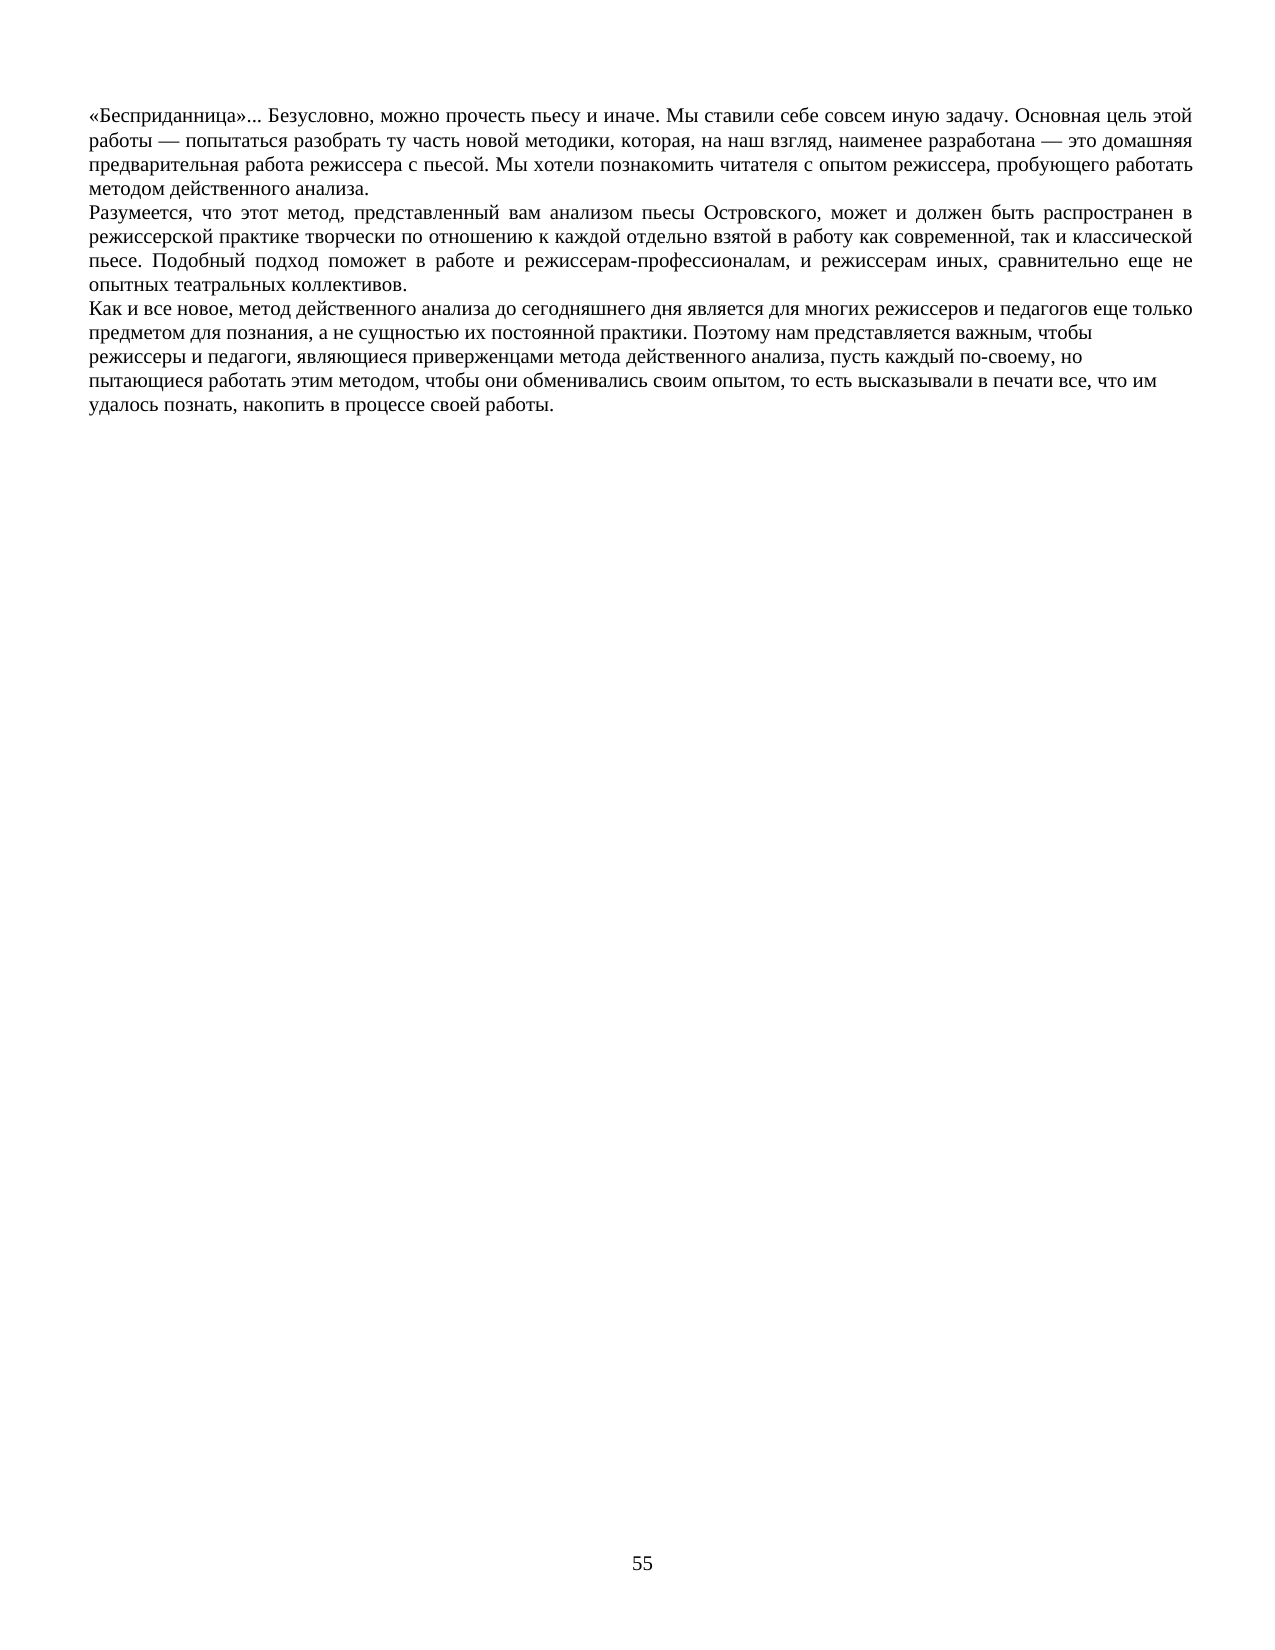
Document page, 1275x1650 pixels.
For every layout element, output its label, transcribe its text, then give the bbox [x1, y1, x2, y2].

text Разумеется, что этот метод, представленный вам анализом пьесы Островского, может и должен быть распространен в режиссерской практике творчески по отношению к каждой отдельно взятой в работу как современной, так и классической пьесе. Подобный подход поможет в работе и режиссерам-профессионалам, и режиссерам иных, сравнительно еще не опытных театральных коллективов. [89, 200, 1194, 296]
text Как и все новое, метод действенного анализа до сегодняшнего дня является для многих режиссеров и педагогов еще только предметом для познания, а не сущностью их постоянной практики. Поэтому нам представляется важным, чтобы режиссеры и педагоги, являющиеся приверженцами метода действенного анализа, пусть каждый по-своему, но пытающиеся работать этим методом, чтобы они обменивались своим опытом, то есть высказывали в печати все, что им удалось познать, накопить в процессе своей работы. [89, 296, 1194, 416]
